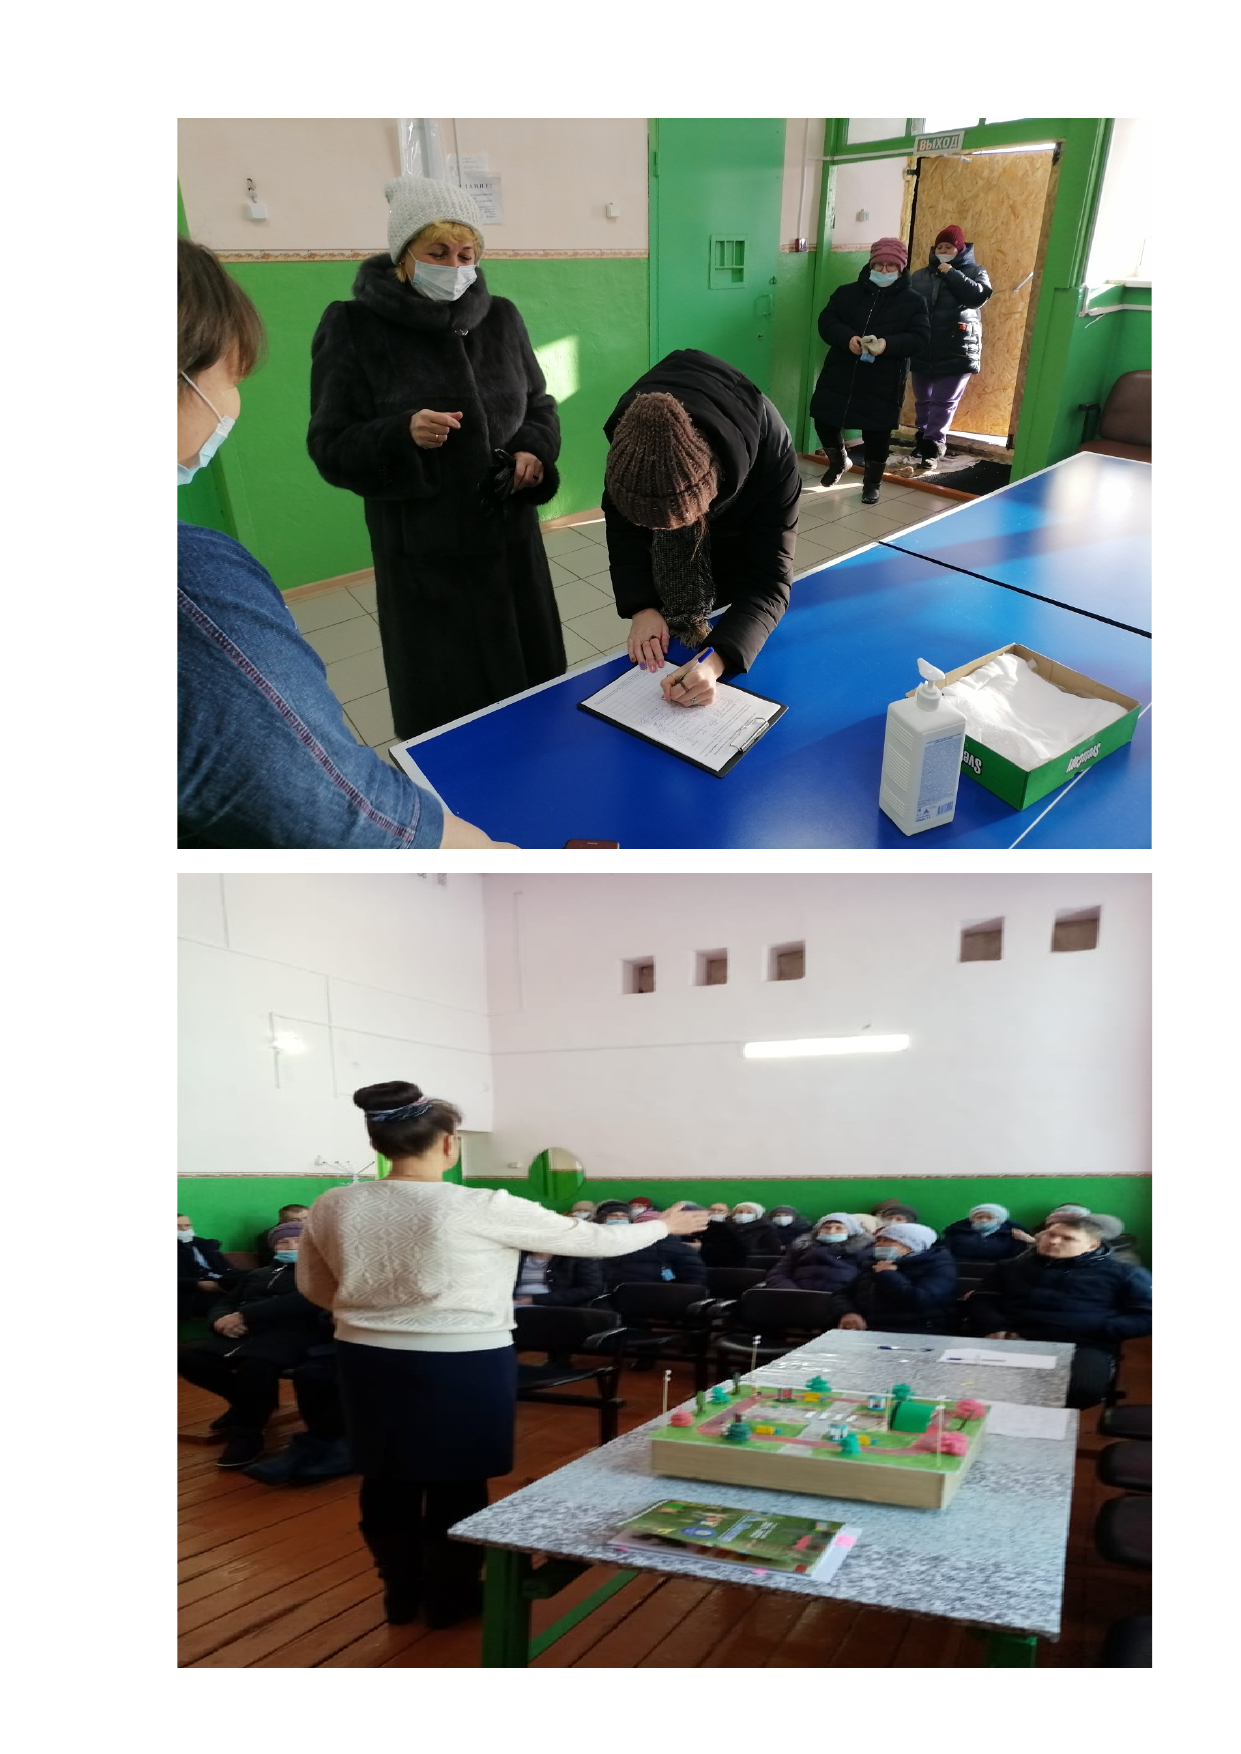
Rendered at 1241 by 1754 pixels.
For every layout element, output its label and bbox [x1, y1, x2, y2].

picture [177, 873, 1153, 1668]
picture [177, 118, 1152, 849]
